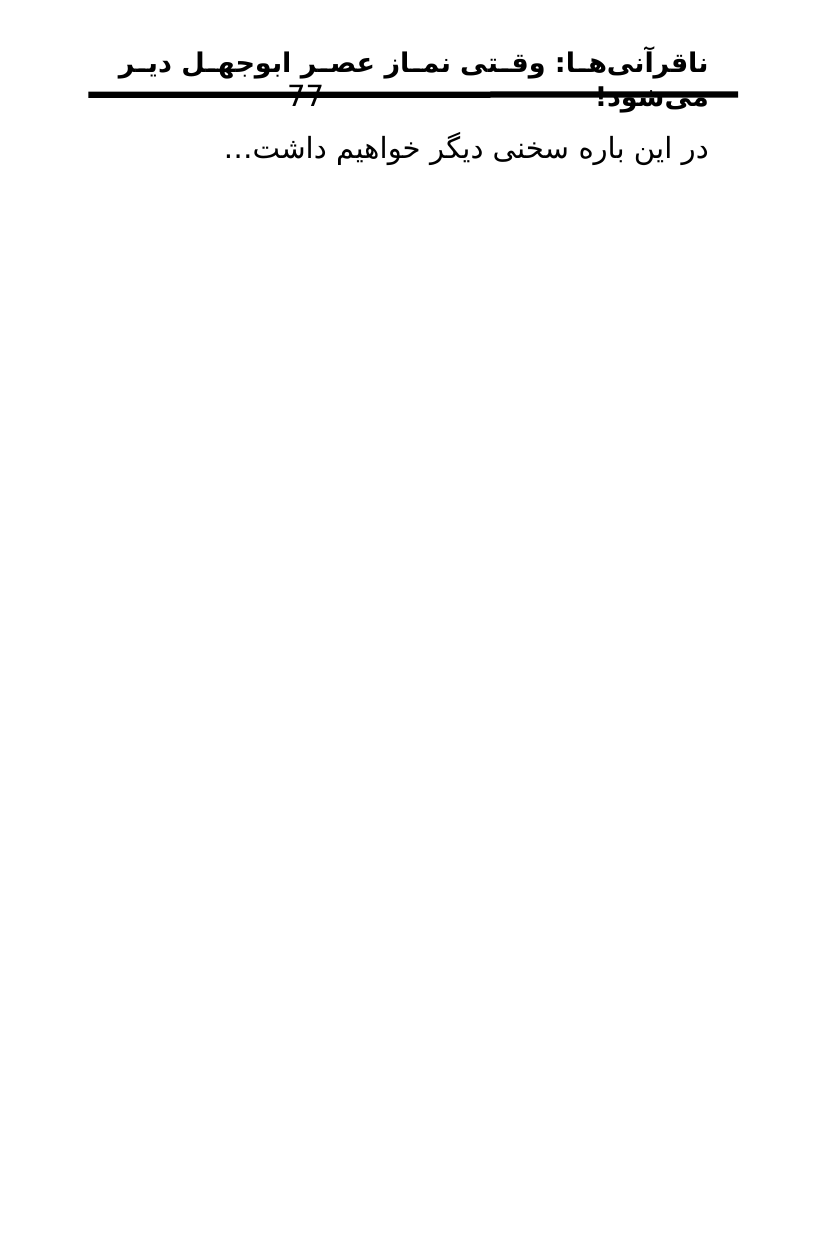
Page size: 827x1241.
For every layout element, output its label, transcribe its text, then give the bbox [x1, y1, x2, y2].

text در این باره سخنی دیگر خواهیم داشت… [89, 132, 738, 166]
